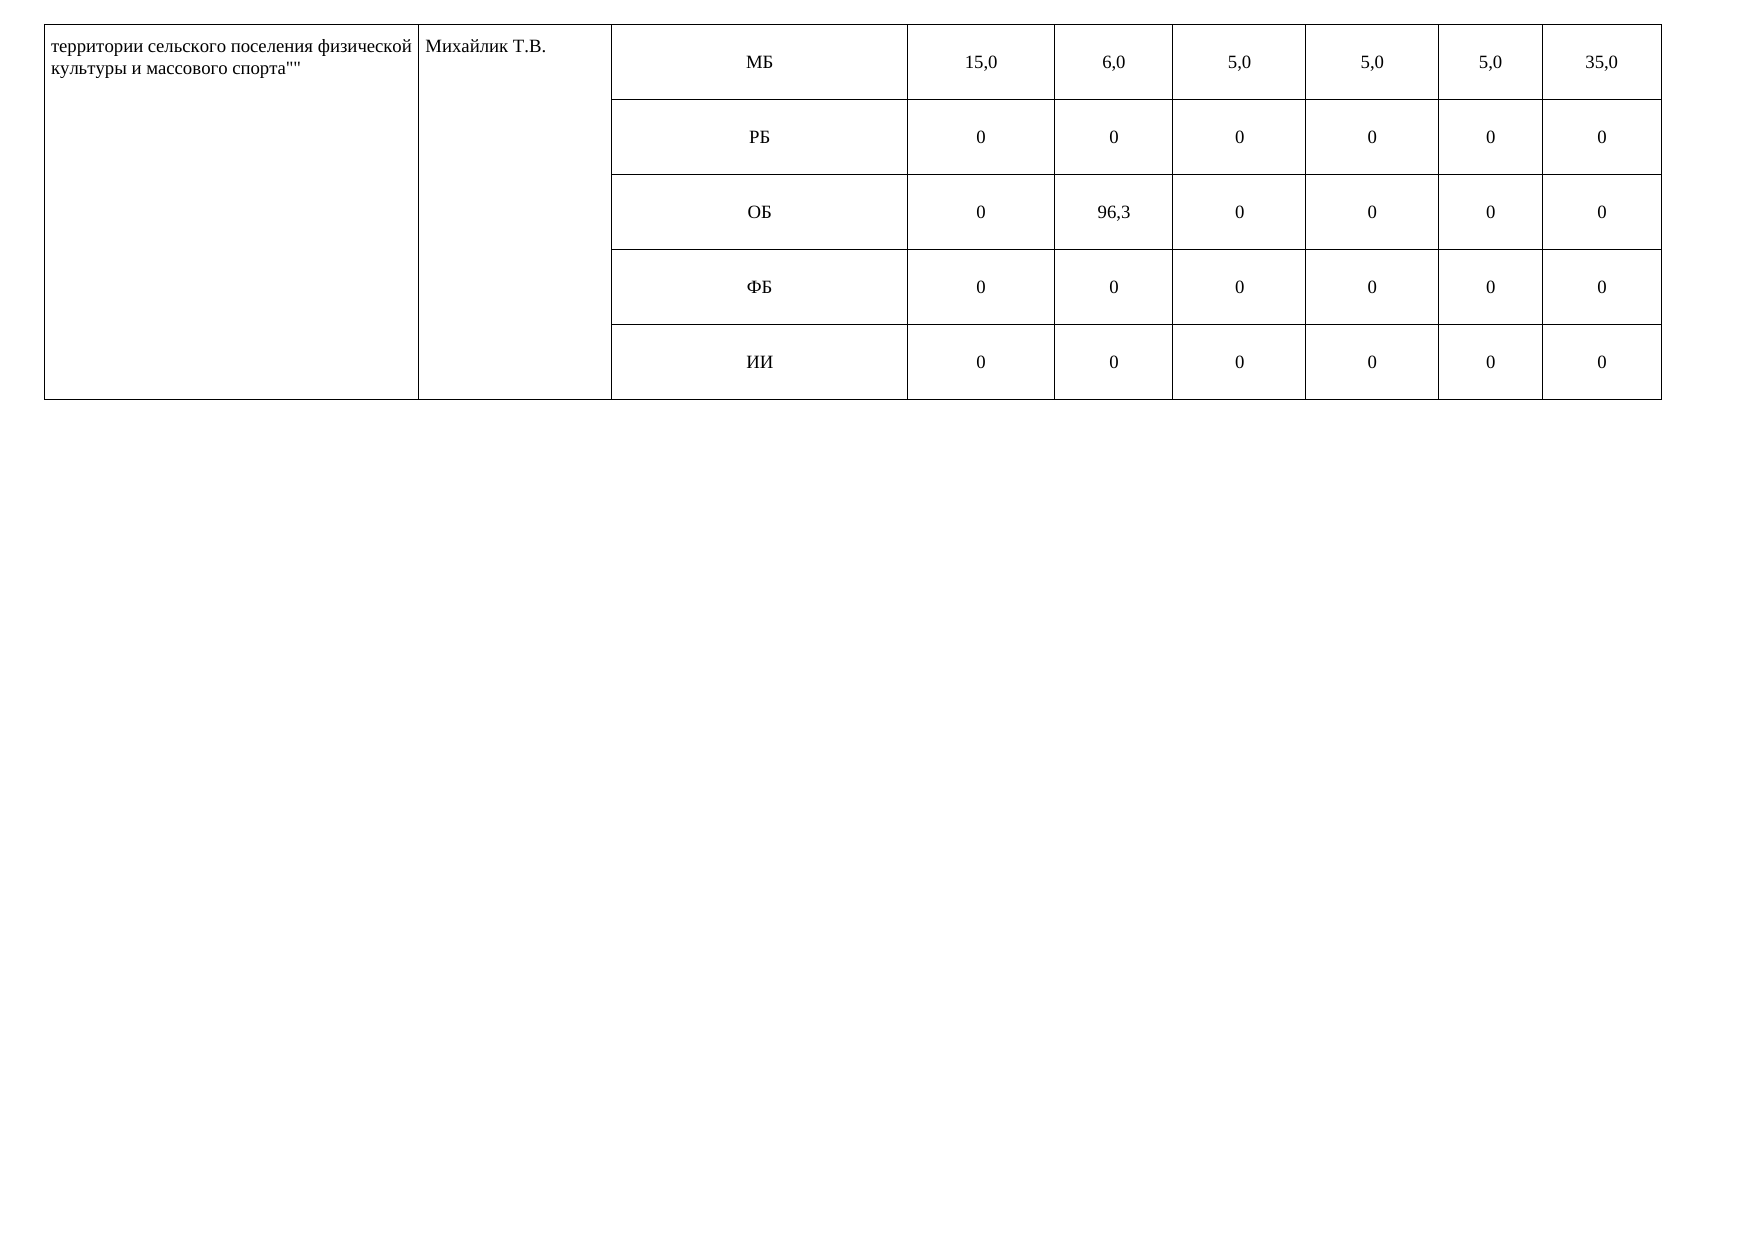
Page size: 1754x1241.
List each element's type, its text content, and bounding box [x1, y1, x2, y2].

table_cell 0 [908, 325, 1054, 399]
table_cell 5,0 [1306, 25, 1438, 99]
table_cell 0 [1173, 325, 1305, 399]
table_cell 0 [1543, 325, 1661, 399]
table_cell 6,0 [1055, 25, 1172, 99]
table_cell РБ [612, 100, 907, 174]
table_cell 0 [1306, 250, 1438, 324]
table_cell 0 [1543, 100, 1661, 174]
table_cell 0 [1173, 175, 1305, 249]
table_cell 0 [1173, 250, 1305, 324]
table_cell 0 [1439, 175, 1542, 249]
table_cell 5,0 [1173, 25, 1305, 99]
table_cell 0 [908, 175, 1054, 249]
table_cell 5,0 [1439, 25, 1542, 99]
table_cell 0 [1055, 100, 1172, 174]
table_cell 0 [1439, 250, 1542, 324]
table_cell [45, 25, 418, 399]
table_cell 15,0 [908, 25, 1054, 99]
table_cell 0 [1055, 325, 1172, 399]
table_cell МБ [612, 25, 907, 99]
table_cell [419, 25, 611, 399]
table_cell 0 [908, 100, 1054, 174]
table_cell 35,0 [1543, 25, 1661, 99]
table_cell 96,3 [1055, 175, 1172, 249]
table_cell 0 [1055, 250, 1172, 324]
table_cell 0 [1543, 175, 1661, 249]
table_cell 0 [1439, 325, 1542, 399]
table_cell 0 [1439, 100, 1542, 174]
table_cell 0 [1306, 175, 1438, 249]
table_cell 0 [908, 250, 1054, 324]
table_cell ИИ [612, 325, 907, 399]
table_cell ОБ [612, 175, 907, 249]
table_cell 0 [1173, 100, 1305, 174]
table_cell ФБ [612, 250, 907, 324]
table_cell 0 [1306, 325, 1438, 399]
table_cell 0 [1306, 100, 1438, 174]
table_cell 0 [1543, 250, 1661, 324]
